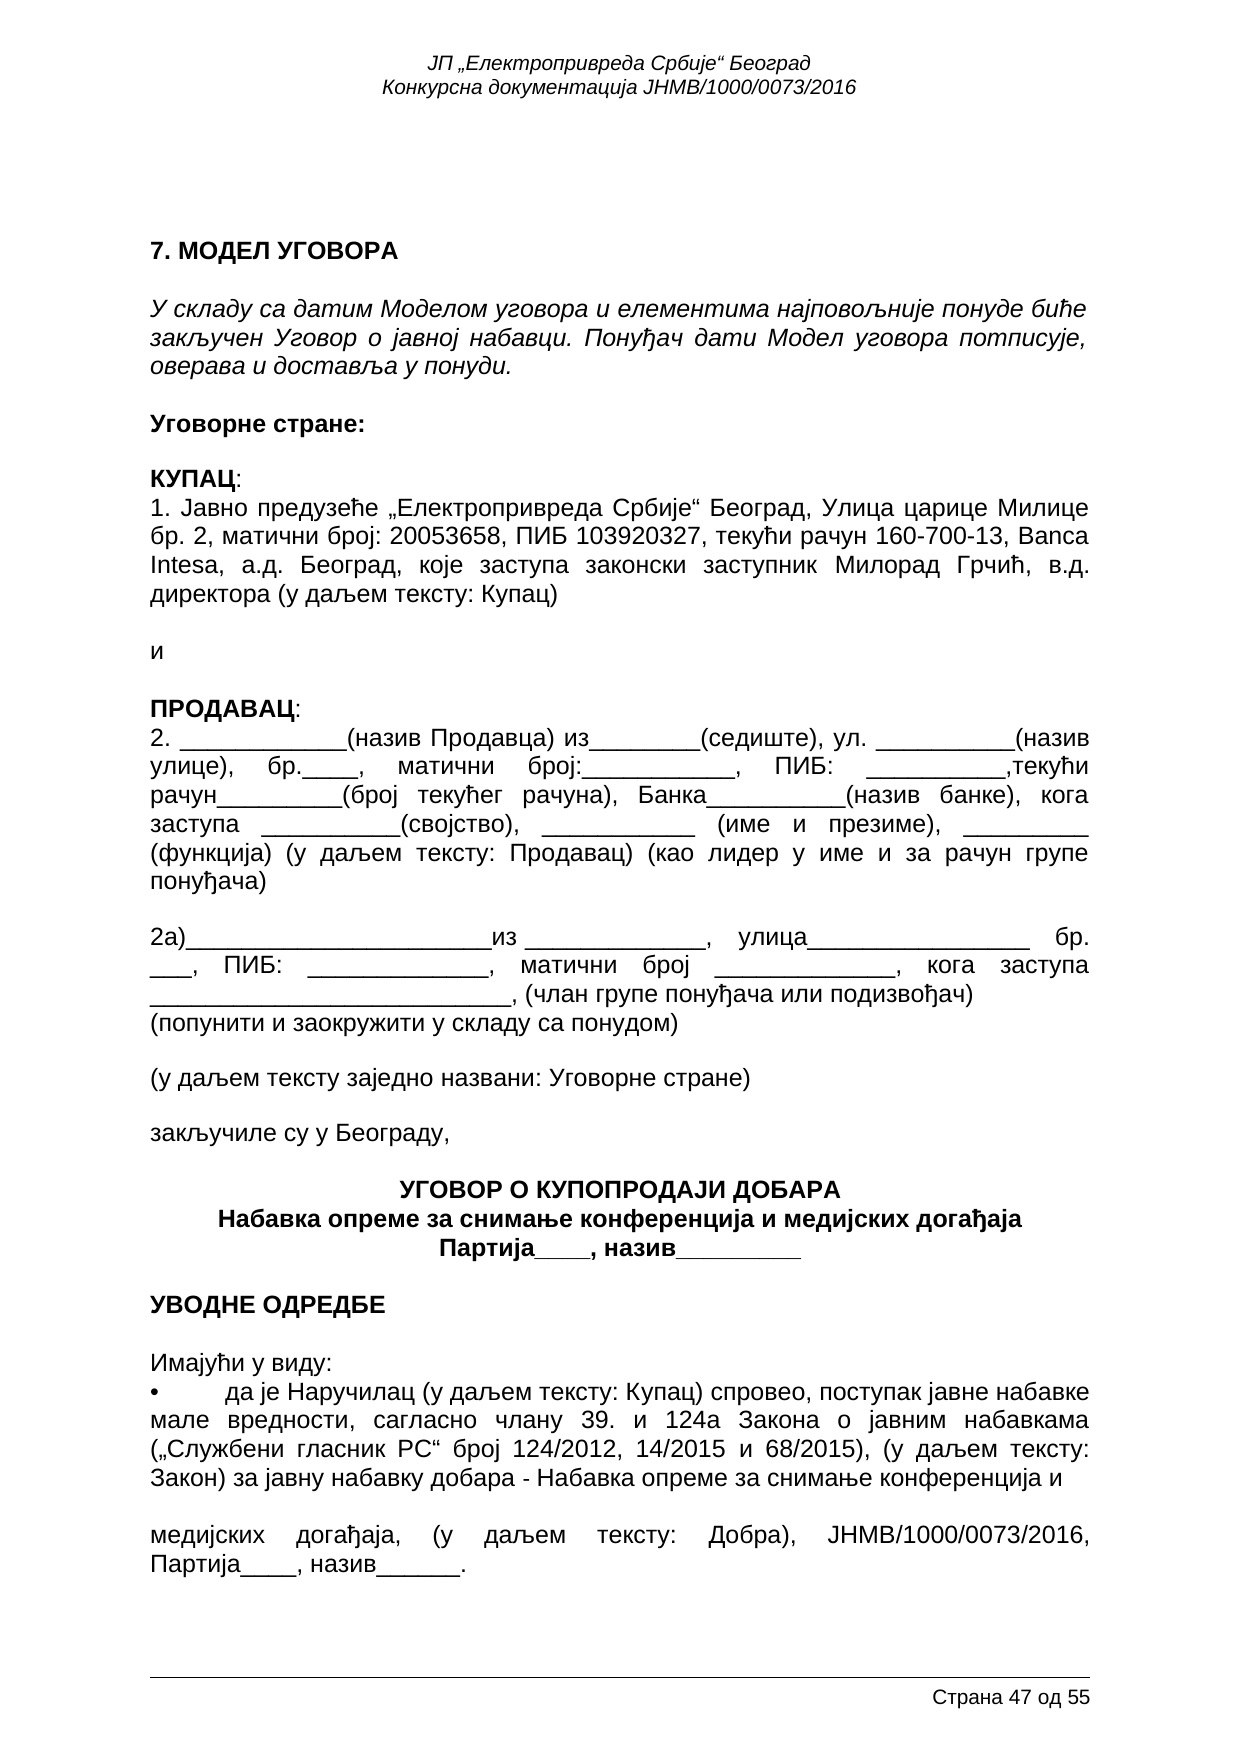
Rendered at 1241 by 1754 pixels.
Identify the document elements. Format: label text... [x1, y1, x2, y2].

text ПРОДАВАЦ: [150, 694, 1090, 723]
text 1. Јавно предузеће „Електропривреда Србије“ Београд, Улица царице Милице бр. 2, матични број: 20053658, ПИБ 103920327, текући рачун 160-700-13, Banca Intesа, а.д. Београд, које заступа законски заступник Милорад Грчић, в.д. директора (у даљем тексту: Купац) [150, 493, 1090, 608]
text КУПАЦ: [150, 464, 1090, 493]
text закључиле су у Београду, [150, 1118, 1090, 1147]
text 7. МОДЕЛ УГОВОРА [150, 236, 1090, 265]
text Имајући у виду: [150, 1348, 1090, 1377]
text Набавка опреме за снимање конференција и медијских догађаја [150, 1204, 1090, 1233]
text УВОДНЕ ОДРЕДБЕ [150, 1290, 1090, 1319]
text Уговорне стране: [150, 409, 1090, 437]
text 2. ____________(назив Продавца) из________(седиште), ул. __________(назив улице), бр.____, матични број:___________, ПИБ: __________,текући рачун_________(број текућег рачуна), Банка__________(назив банке), кога заступа __________(својство), ___________ (име и презиме), _________ (функција) (у даљем тексту: Продавац) (као лидер у име и за рачун групе понуђача) [150, 723, 1090, 895]
text (у даљем тексту заједно названи: Уговорне стране) [150, 1063, 1090, 1092]
text и [150, 636, 1090, 665]
text (попунити и заокружити у складу са понудом) [150, 1008, 1090, 1036]
text 2а)______________________из _____________, улица________________ бр. ___, ПИБ: _____________, матични број _____________, кога заступа __________________________, (члан групе понуђача или подизвођач) [150, 921, 1090, 1008]
text медијских догађаја, (у даљем тексту: Добра), ЈНМВ/1000/0073/2016, Партија____, назив______. [150, 1520, 1090, 1578]
text • да је Наручилац (у даљем тексту: Купац) спровео, поступак јавне набавке мале вредности, сагласно члану 39. и 124a Закона о јавним набавкама („Службени гласник РС“ број 124/2012, 14/2015 и 68/2015), (у даљем тексту: Закон) за јавну набавку добара - Набавка опреме за снимање конференција и [150, 1377, 1090, 1492]
text Партија____, назив_________ [150, 1233, 1090, 1262]
text У складу са датим Моделом уговора и елементима најповољније понуде биће закључен Уговор о јавној набавци. Понуђач дати Модел уговора потписује, оверава и доставља у понуди. [150, 294, 1090, 380]
text УГОВОР О КУПОПРОДАЈИ ДОБАРА [150, 1175, 1090, 1204]
